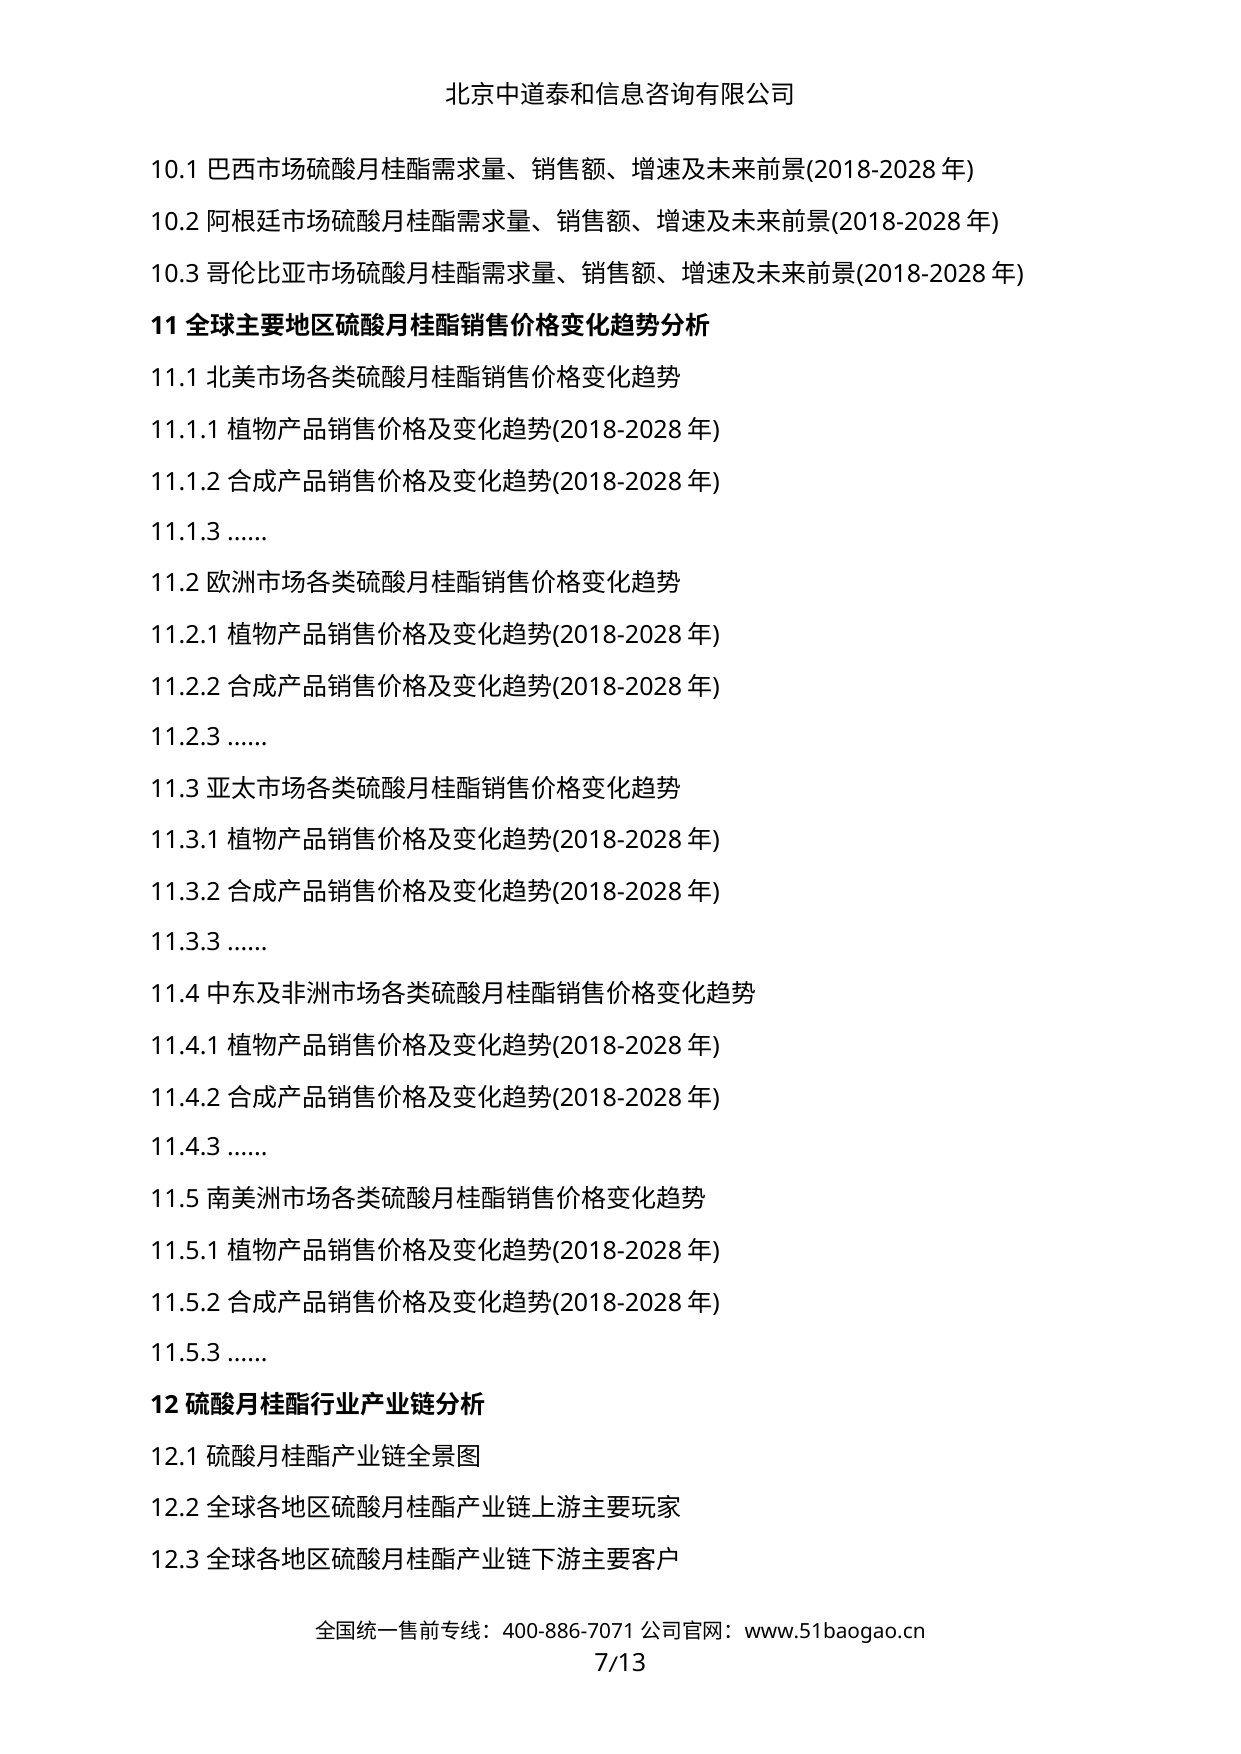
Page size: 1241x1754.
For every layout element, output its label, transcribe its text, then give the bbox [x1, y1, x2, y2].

text 11.2.1 植物产品销售价格及变化趋势(2018-2028年) [150, 615, 1090, 651]
text 11.3 亚太市场各类硫酸月桂酯销售价格变化趋势 [150, 768, 1090, 804]
text 12.3 全球各地区硫酸月桂酯产业链下游主要客户 [150, 1540, 1090, 1576]
text 11.3.3 ...... [150, 924, 1090, 958]
text 11.4.2 合成产品销售价格及变化趋势(2018-2028年) [150, 1077, 1090, 1113]
text 11.2 欧洲市场各类硫酸月桂酯销售价格变化趋势 [150, 563, 1090, 599]
text 11.4 中东及非洲市场各类硫酸月桂酯销售价格变化趋势 [150, 973, 1090, 1010]
text 11.1 北美市场各类硫酸月桂酯销售价格变化趋势 [150, 357, 1090, 394]
text 11.1.3 ...... [150, 513, 1090, 547]
text 12.2 全球各地区硫酸月桂酯产业链上游主要玩家 [150, 1488, 1090, 1524]
text 10.3 哥伦比亚市场硫酸月桂酯需求量、销售额、增速及未来前景(2018-2028年) [150, 254, 1090, 290]
text 12.1 硫酸月桂酯产业链全景图 [150, 1436, 1090, 1472]
text 11.5.1 植物产品销售价格及变化趋势(2018-2028年) [150, 1231, 1090, 1267]
text 10.1 巴西市场硫酸月桂酯需求量、销售额、增速及未来前景(2018-2028年) [150, 150, 1090, 186]
text 11 全球主要地区硫酸月桂酯销售价格变化趋势分析 [150, 306, 1090, 342]
text 11.3.1 植物产品销售价格及变化趋势(2018-2028年) [150, 820, 1090, 856]
text 11.5.2 合成产品销售价格及变化趋势(2018-2028年) [150, 1282, 1090, 1319]
text 11.4.1 植物产品销售价格及变化趋势(2018-2028年) [150, 1025, 1090, 1062]
text 11.3.2 合成产品销售价格及变化趋势(2018-2028年) [150, 872, 1090, 908]
text 10.2 阿根廷市场硫酸月桂酯需求量、销售额、增速及未来前景(2018-2028年) [150, 202, 1090, 238]
text 11.2.2 合成产品销售价格及变化趋势(2018-2028年) [150, 667, 1090, 703]
text 11.1.2 合成产品销售价格及变化趋势(2018-2028年) [150, 461, 1090, 497]
text 11.2.3 ...... [150, 718, 1090, 752]
text 11.5 南美洲市场各类硫酸月桂酯销售价格变化趋势 [150, 1179, 1090, 1215]
text 11.4.3 ...... [150, 1129, 1090, 1163]
text 11.5.3 ...... [150, 1334, 1090, 1368]
text 12 硫酸月桂酯行业产业链分析 [150, 1384, 1090, 1420]
text 11.1.1 植物产品销售价格及变化趋势(2018-2028年) [150, 409, 1090, 446]
